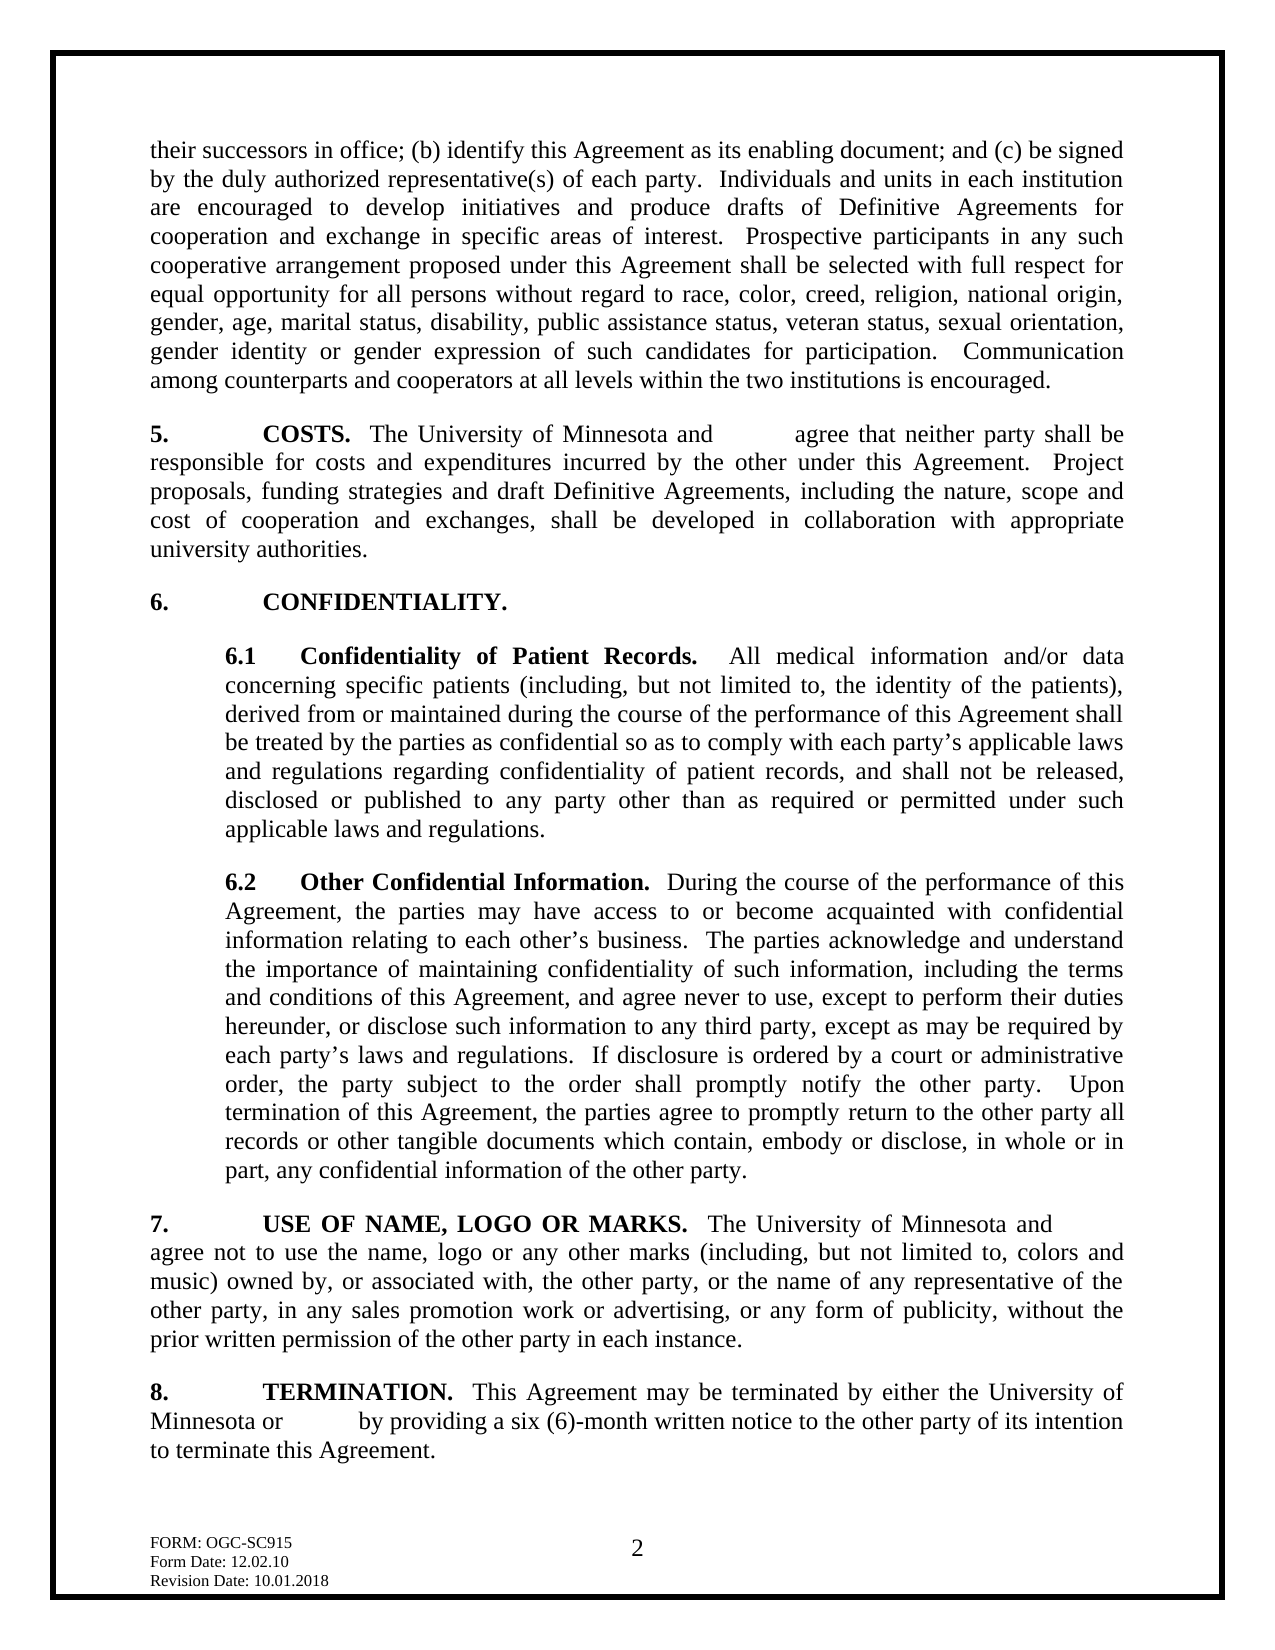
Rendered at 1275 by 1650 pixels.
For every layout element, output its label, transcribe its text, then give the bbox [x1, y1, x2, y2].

list Confidentiality of Patient Records. All medical information and/or data concerning specific patients (including, but not limited to, the identity of the patients), derived from or maintained during the course of the performance of this Agreement shall be treated by the parties as confidential so as to comply with each party’s applicable laws and regulations regarding confidentiality of patient records, and shall not be released, disclosed or published to any party other than as required or permitted under such applicable laws and regulations. [225, 641, 1125, 842]
list TERMINATION. This Agreement may be terminated by either the University of Minnesota or by providing a six (6)-month written notice to the other party of its intention to terminate this Agreement. [150, 1377, 1125, 1464]
list CONFIDENTIALITY. [150, 587, 1125, 616]
list Other Confidential Information. During the course of the performance of this Agreement, the parties may have access to or become acquainted with confidential information relating to each other’s business. The parties acknowledge and understand the importance of maintaining confidentiality of such information, including the terms and conditions of this Agreement, and agree never to use, except to perform their duties hereunder, or disclose such information to any third party, except as may be required by each party’s laws and regulations. If disclosure is ordered by a court or administrative order, the party subject to the order shall promptly notify the other party. Upon termination of this Agreement, the parties agree to promptly return to the other party all records or other tangible documents which contain, embody or disclose, in whole or in part, any confidential information of the other party. [225, 867, 1125, 1184]
list COSTS. The University of Minnesota and agree that neither party shall be responsible for costs and expenditures incurred by the other under this Agreement. Project proposals, funding strategies and draft Definitive Agreements, including the nature, scope and cost of cooperation and exchanges, shall be developed in collaboration with appropriate university authorities. [150, 419, 1125, 562]
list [150, 135, 1125, 394]
list USE OF NAME, LOGO OR MARKS. The University of Minnesota and agree not to use the name, logo or any other marks (including, but not limited to, colors and music) owned by, or associated with, the other party, or the name of any representative of the other party, in any sales promotion work or advertising, or any form of publicity, without the prior written permission of the other party in each instance. [150, 1209, 1125, 1352]
